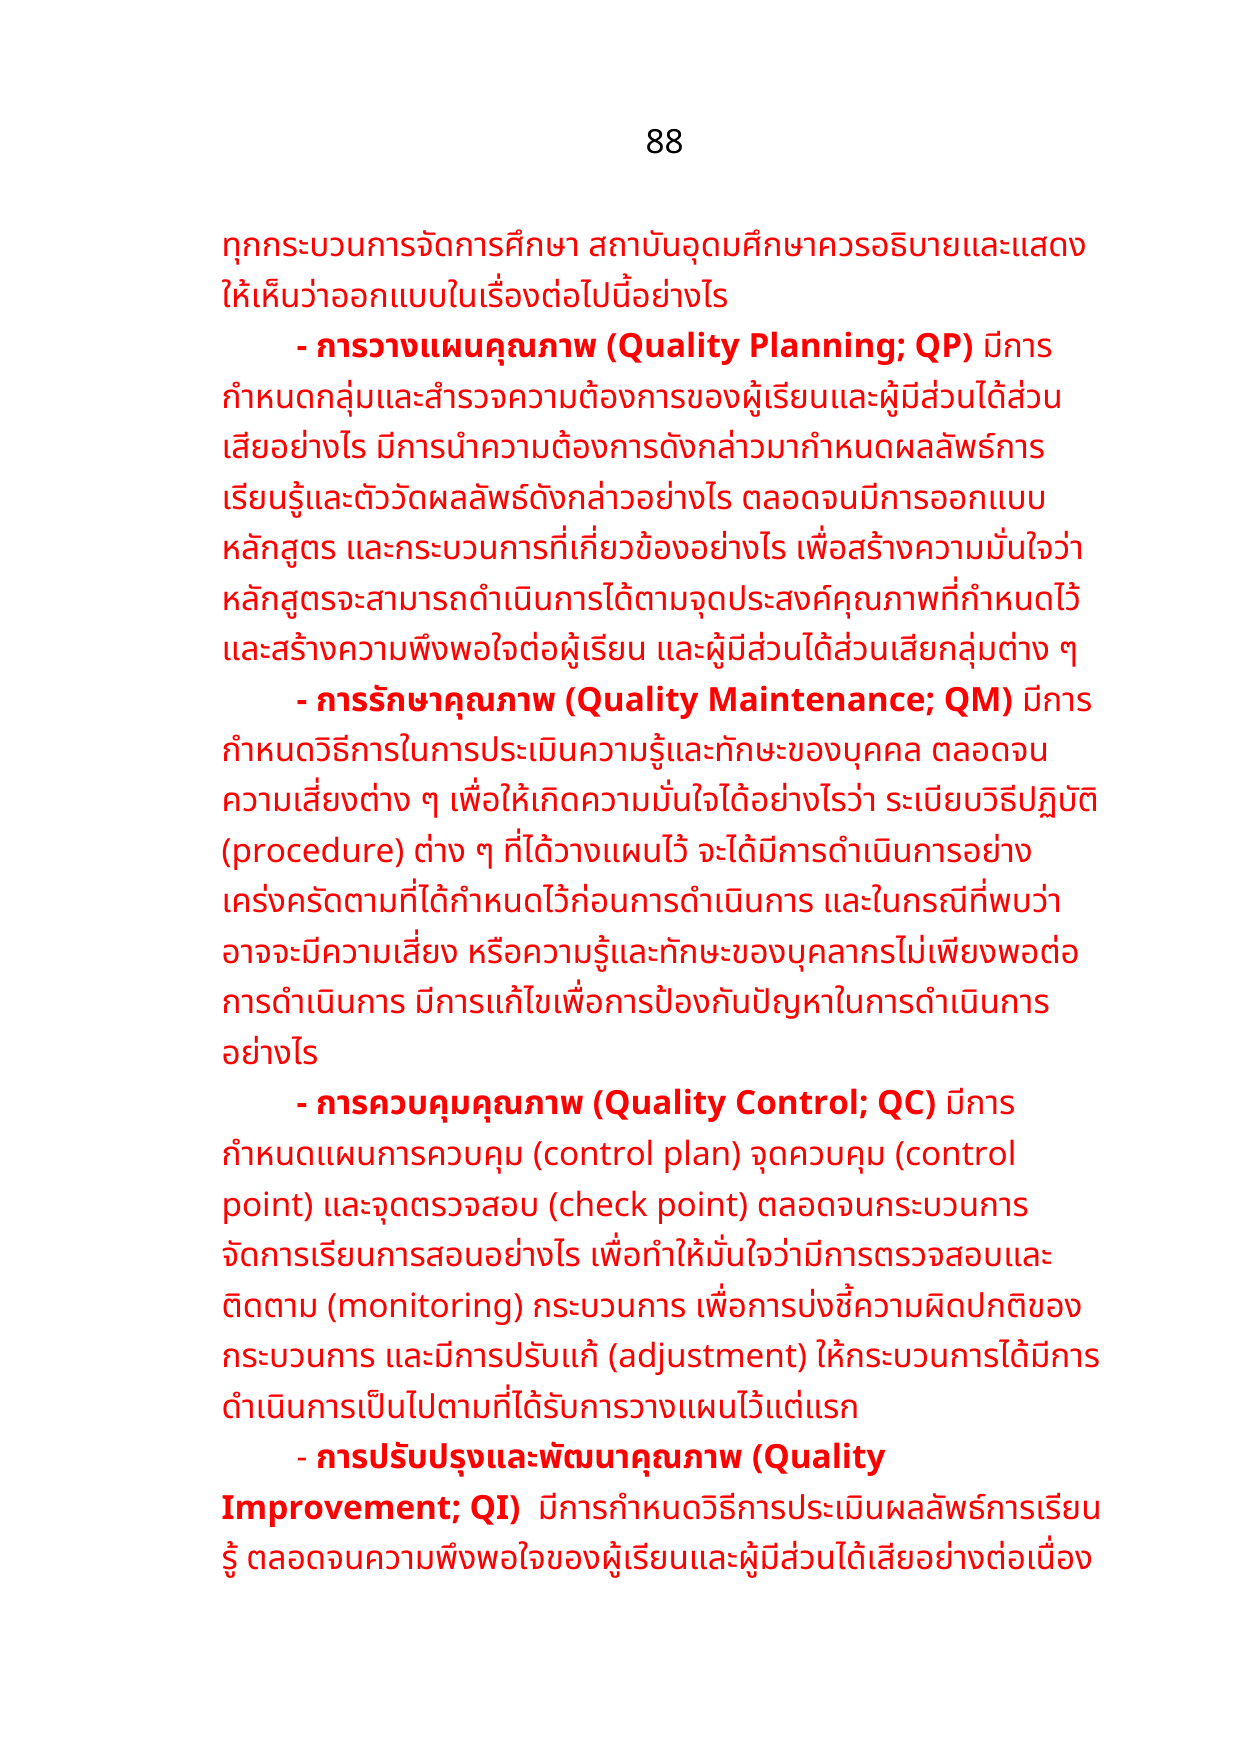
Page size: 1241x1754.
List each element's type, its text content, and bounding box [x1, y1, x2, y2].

text - การควบคุมคุณภาพ (Quality Control; QC) มีการกำหนดแผนการควบคุม (control plan) จุดควบคุม (control point) และจุดตรวจสอบ (check point) ตลอดจนกระบวนการจัดการเรียนการสอนอย่างไร เพื่อทำให้มั่นใจว่ามีการตรวจสอบและติดตาม (monitoring) กระบวนการ เพื่อการบ่งชี้ความผิดปกติของกระบวนการ และมีการปรับแก้ (adjustment) ให้กระบวนการได้มีการดำเนินการเป็นไปตามที่ได้รับการวางแผนไว้แต่แรก [221, 1079, 1107, 1433]
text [221, 1433, 1107, 1585]
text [221, 221, 1107, 322]
text - การวางแผนคุณภาพ (Quality Planning; QP) มีการกำหนดกลุ่มและสำรวจความต้องการของผู้เรียนและผู้มีส่วนได้ส่วนเสียอย่างไร มีการนำความต้องการดังกล่าวมากำหนดผลลัพธ์การเรียนรู้และตัววัดผลลัพธ์ดังกล่าวอย่างไร ตลอดจนมีการออกแบบหลักสูตร และกระบวนการที่เกี่ยวข้องอย่างไร เพื่อสร้างความมั่นใจว่าหลักสูตรจะสามารถดำเนินการได้ตามจุดประสงค์คุณภาพที่กำหนดไว้และสร้างความพึงพอใจต่อผู้เรียน และผู้มีส่วนได้ส่วนเสียกลุ่มต่าง ๆ [221, 322, 1107, 675]
text - การรักษาคุณภาพ (Quality Maintenance; QM) มีการกำหนดวิธีการในการประเมินความรู้และทักษะของบุคคล ตลอดจนความเสี่ยงต่าง ๆ เพื่อให้เกิดความมั่นใจได้อย่างไรว่า ระเบียบวิธีปฏิบัติ (procedure) ต่าง ๆ ที่ได้วางแผนไว้ จะได้มีการดำเนินการอย่างเคร่งครัดตามที่ได้กำหนดไว้ก่อนการดำเนินการ และในกรณีที่พบว่าอาจจะมีความเสี่ยง หรือความรู้และทักษะของบุคลากรไม่เพียงพอต่อการดำเนินการ มีการแก้ไขเพื่อการป้องกันปัญหาในการดำเนินการอย่างไร [221, 675, 1107, 1079]
